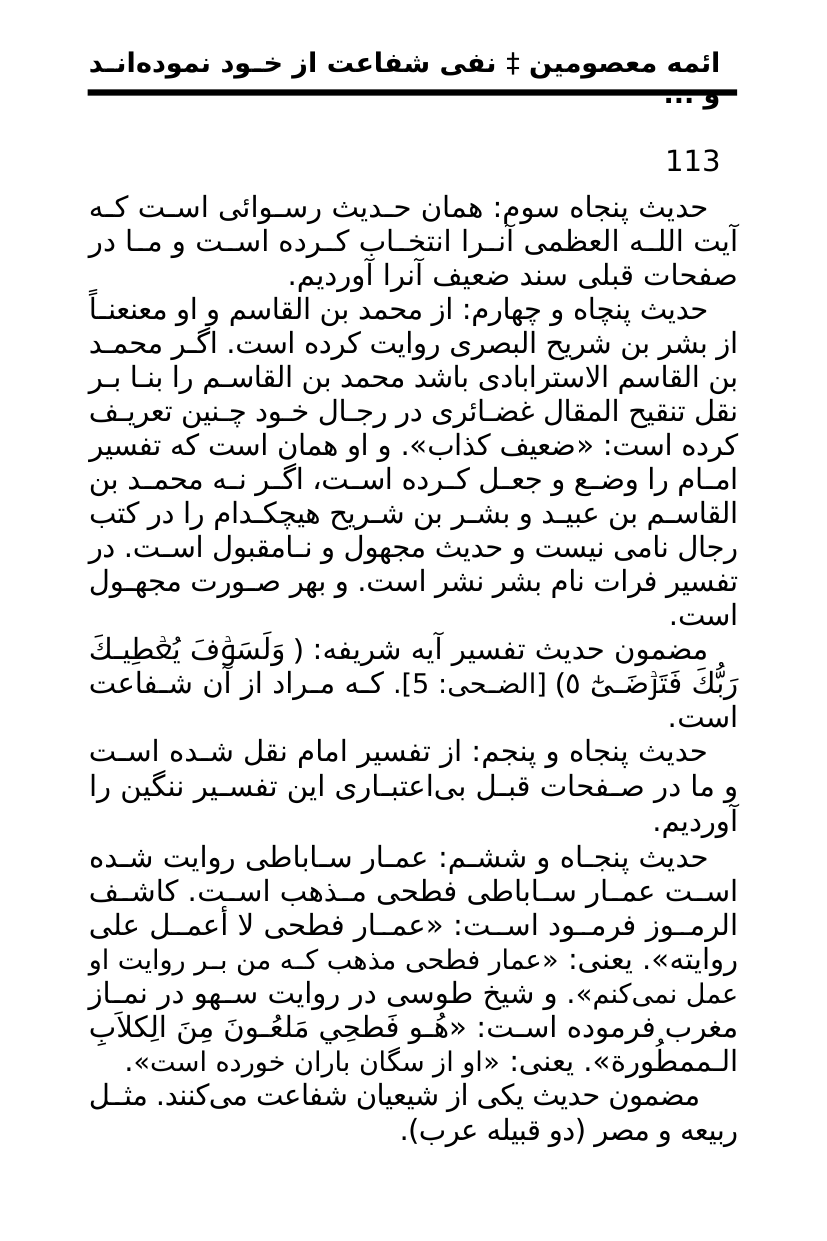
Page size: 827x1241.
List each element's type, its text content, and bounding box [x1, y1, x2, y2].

text مضمون حدیث تفسیر آیه شریفه: ﴿وَلَسَوۡفَ يُعۡطِيكَ رَبُّكَ فَتَرۡضَىٰٓ ٥﴾ [الضحی: 5]. که مراد از آن شفاعت است. [89, 632, 738, 734]
text مضمون حدیث یکی از شیعیان شفاعت می‌کنند. مثل ربیعه و مصر (دو قبیله عرب). [89, 1078, 738, 1147]
text حدیث پنجاه و پنجم: از تفسیر امام نقل شده است و ما در صفحات قبل بی‌اعتباری این تفسیر ننگین را آوردیم. [89, 734, 738, 839]
text حدیث پنجاه سوم: همان حدیث رسوائی است که آیت الله العظمی‌ آنرا انتخاب کرده است و ما در صفحات قبلی سند ضعیف آنرا آوردیم. [89, 191, 738, 293]
text حدیث پنجاه و ششم: عمار ساباطی روایت شده است عمار ساباطی فطحی مذهب است. کاشف الرموز فرمود است: «عمار فطحی لا أعمل علی روایته». یعنی: «عمار فطحی مذهب که من بر روایت او عمل نمی‌کنم». و شیخ طوسی در روایت سهو در نماز مغرب فرموده است: «هُو فَطحِي مَلعُونَ مِنَ الِکلاَبِ الـممطُورة». یعنی: «او از سگان باران خورده است». [89, 840, 738, 1078]
text حدیث پنچاه و چهارم: از محمد بن القاسم و او معنعناً از بشر بن شریح البصری روایت کرده است. اگر محمد بن القاسم الاسترابادی باشد محمد بن القاسم را بنا بر نقل تنقیح المقال غضائری در رجال خود چنین تعریف کرده است: «ضعیف کذاب». و او همان است که تفسیر امام را وضع و جعل کرده است، اگر نه محمد بن القاسم بن عبید و بشر بن شریح هیچکدام را در کتب رجال نامی‌ نیست و حدیث مجهول و نامقبول است. در تفسیر فرات نام بشر نشر است. و بهر صورت مجهول است. [89, 293, 738, 632]
